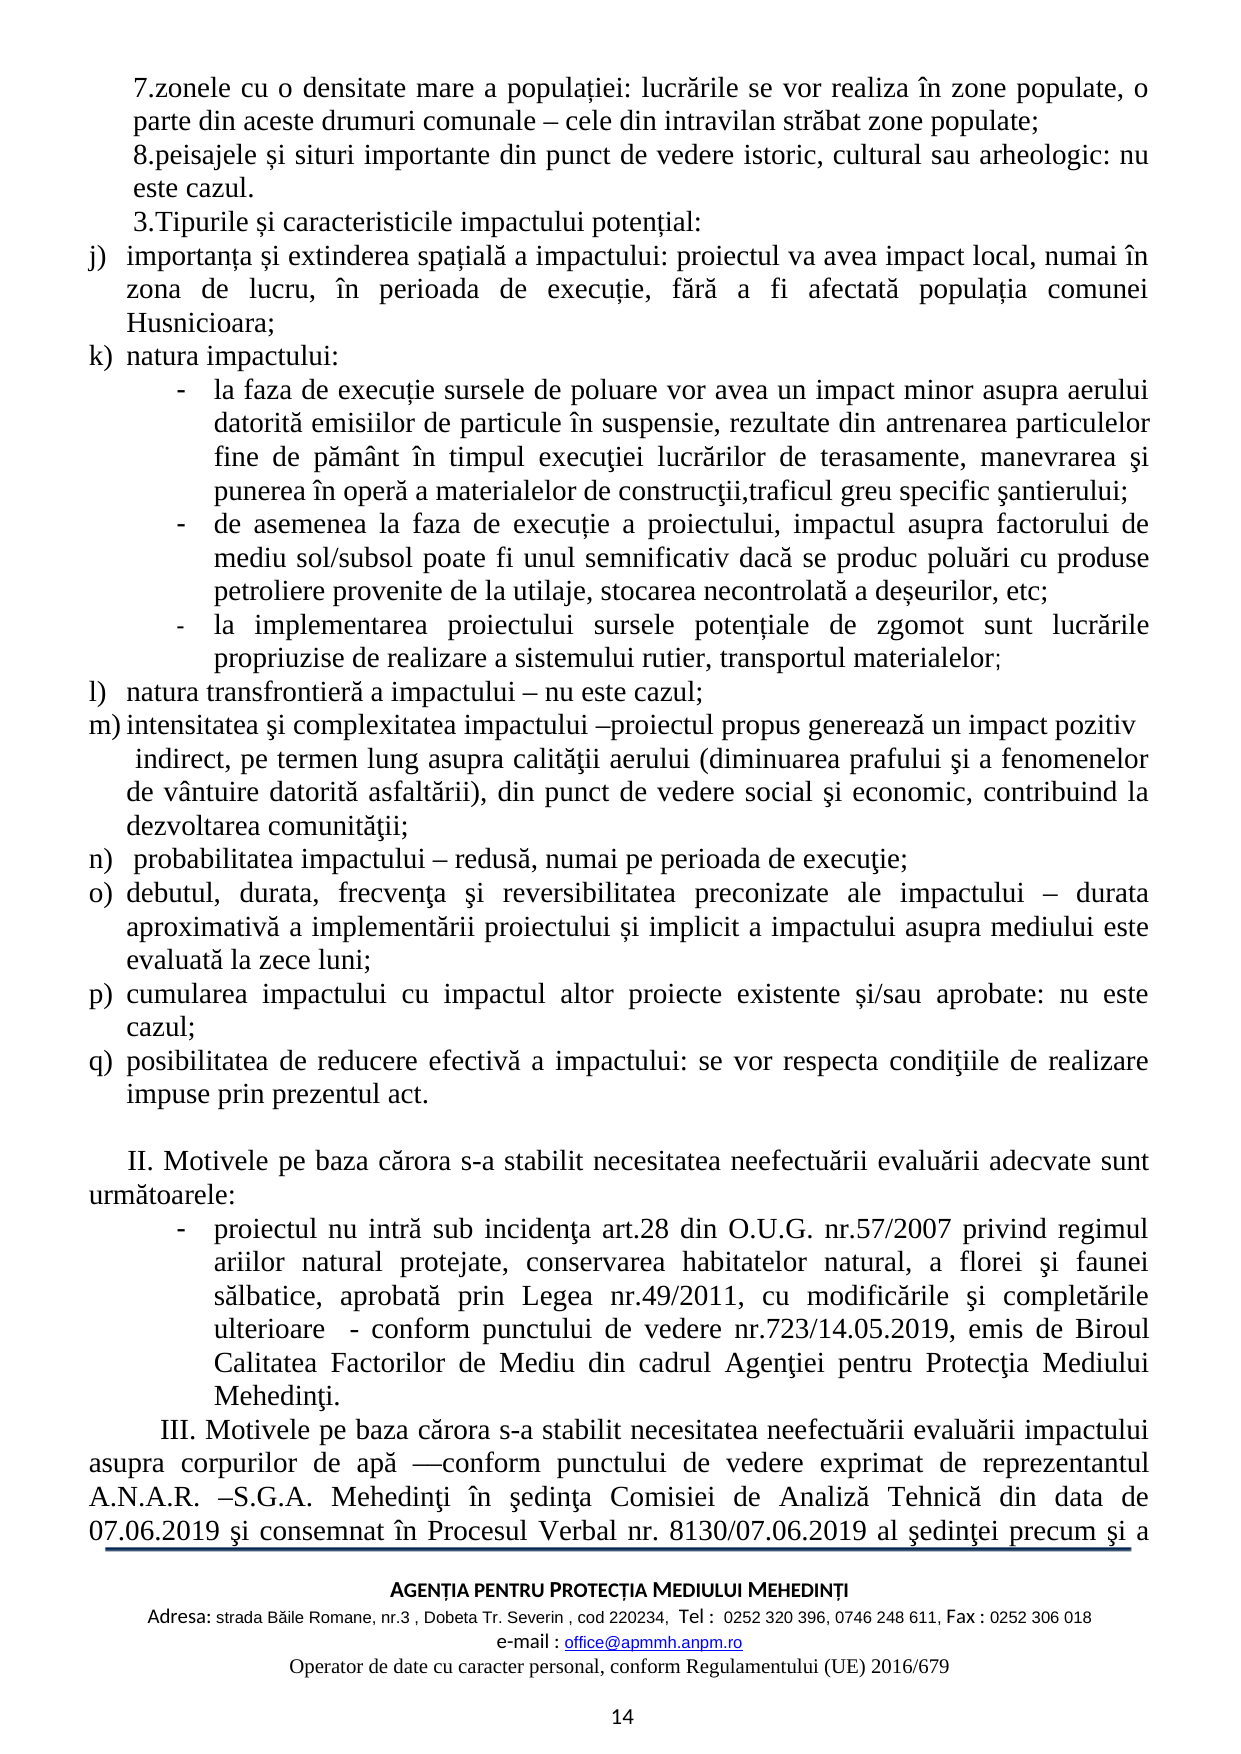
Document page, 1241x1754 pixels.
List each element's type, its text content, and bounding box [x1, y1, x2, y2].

text 8.peisajele și situri importante din punct de vedere istoric, cultural sau arheologic: nu este cazul. [133, 137, 1150, 204]
text 7.zonele cu o densitate mare a populației: lucrările se vor realiza în zone populate, o parte din aceste drumuri comunale – cele din intravilan străbat zone populate; [133, 70, 1150, 137]
list posibilitatea de reducere efectivă a impactului: se vor respecta condiţiile de realizare impuse prin prezentul act. [88, 1043, 1150, 1110]
text II. Motivele pe baza cărora s-a stabilit necesitatea neefectuării evaluării adecvate sunt următoarele: [88, 1143, 1150, 1211]
list cumularea impactului cu impactul altor proiecte existente și/sau aprobate: nu este cazul; [88, 976, 1150, 1043]
list probabilitatea impactului – redusă, numai pe perioada de execuţie; [88, 842, 1150, 875]
list intensitatea şi complexitatea impactului –proiectul propus generează un impact pozitiv [88, 707, 1150, 741]
list debutul, durata, frecvenţa şi reversibilitatea preconizate ale impactului – durata aproximativă a implementării proiectului și implicit a impactului asupra mediului este evaluată la zece luni; [88, 875, 1150, 976]
list natura transfrontieră a impactului – nu este cazul; [88, 674, 1150, 707]
list indirect, pe termen lung asupra calităţii aerului (diminuarea prafului şi a fenomenelor de vântuire datorită asfaltării), din punct de vedere social şi economic, contribuind la dezvoltarea comunităţii; [126, 741, 1150, 842]
list natura impactului: [88, 338, 1150, 372]
list la implementarea proiectului sursele potențiale de zgomot sunt lucrările propriuzise de realizare a sistemului rutier, transportul materialelor; [176, 607, 1150, 674]
list la faza de execuție sursele de poluare vor avea un impact minor asupra aerului datorită emisiilor de particule în suspensie, rezultate din antrenarea particulelor fine de pământ în timpul execuţiei lucrărilor de terasamente, manevrarea şi punerea în operă a materialelor de construcţii,traficul greu specific şantierului; [176, 372, 1150, 506]
list de asemenea la faza de execuție a proiectului, impactul asupra factorului de mediu sol/subsol poate fi unul semnificativ dacă se produc poluări cu produse petroliere provenite de la utilaje, stocarea necontrolată a deșeurilor, etc; [176, 506, 1150, 607]
list proiectul nu intră sub incidenţa art.28 din O.U.G. nr.57/2007 privind regimul ariilor natural protejate, conservarea habitatelor natural, a florei şi faunei sălbatice, aprobată prin Legea nr.49/2011, cu modificările şi completările ulterioare - conform punctului de vedere nr.723/14.05.2019, emis de Biroul Calitatea Factorilor de Mediu din cadrul Agenţiei pentru Protecţia Mediului Mehedinţi. [176, 1211, 1150, 1412]
list importanța și extinderea spațială a impactului: proiectul va avea impact local, numai în zona de lucru, în perioada de execuție, fără a fi afectată populația comunei Husnicioara; [88, 238, 1150, 338]
list 3.Tipurile și caracteristicile impactului potențial: [133, 204, 1150, 238]
picture [104, 1547, 1135, 1554]
